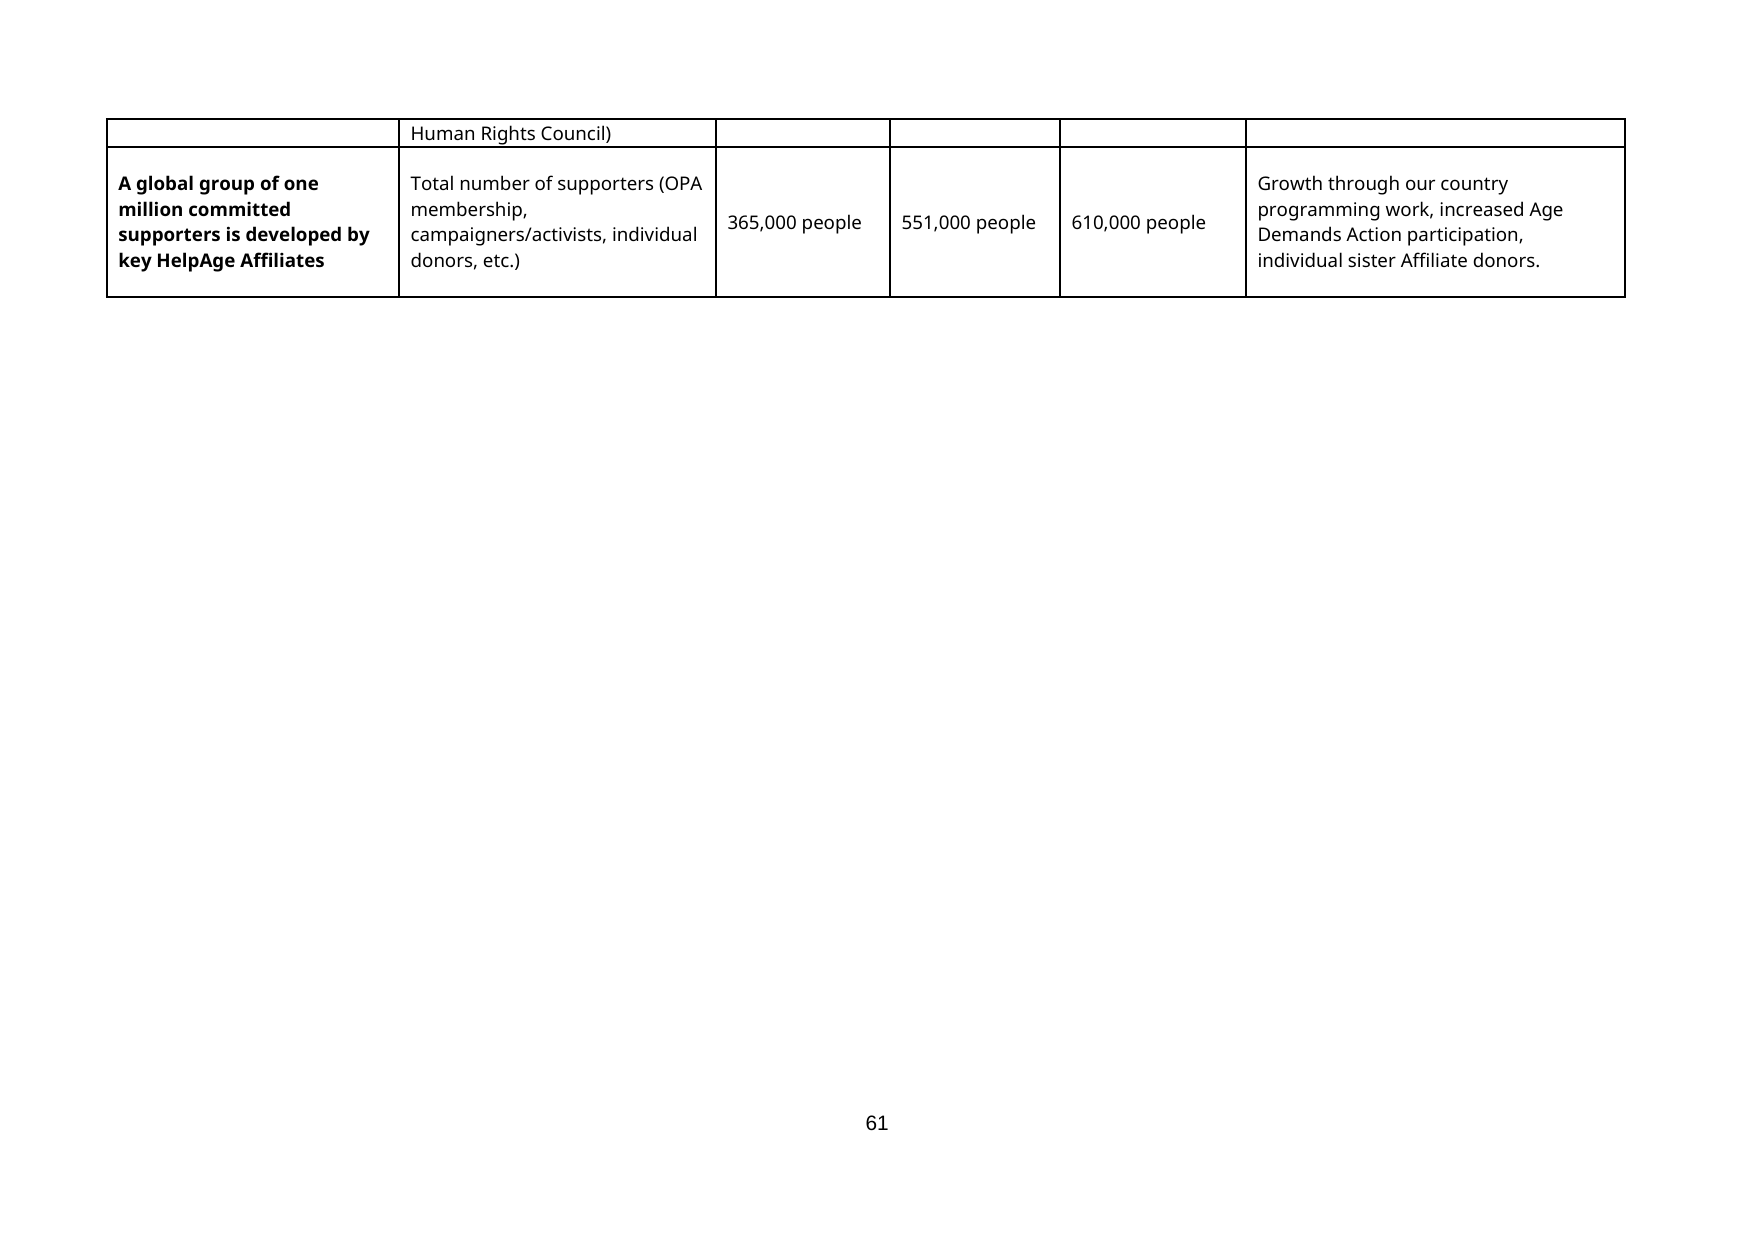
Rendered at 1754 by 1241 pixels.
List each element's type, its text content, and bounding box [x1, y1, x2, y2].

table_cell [891, 120, 1059, 146]
table_cell 365,000 people [717, 148, 889, 296]
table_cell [1247, 120, 1624, 146]
table_cell Growth through our country programming work, increased Age Demands Action participation, individual sister Affiliate donors. [1247, 148, 1624, 296]
table_cell 610,000 people [1061, 148, 1245, 296]
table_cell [400, 120, 715, 146]
table_cell Total number of supporters (OPA membership, campaigners/activists, individual donors, etc.) [400, 148, 715, 296]
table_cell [1061, 120, 1245, 146]
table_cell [717, 120, 889, 146]
table_cell A global group of one million committed supporters is developed by key HelpAge Affiliates [108, 148, 398, 296]
table_cell 551,000 people [891, 148, 1059, 296]
